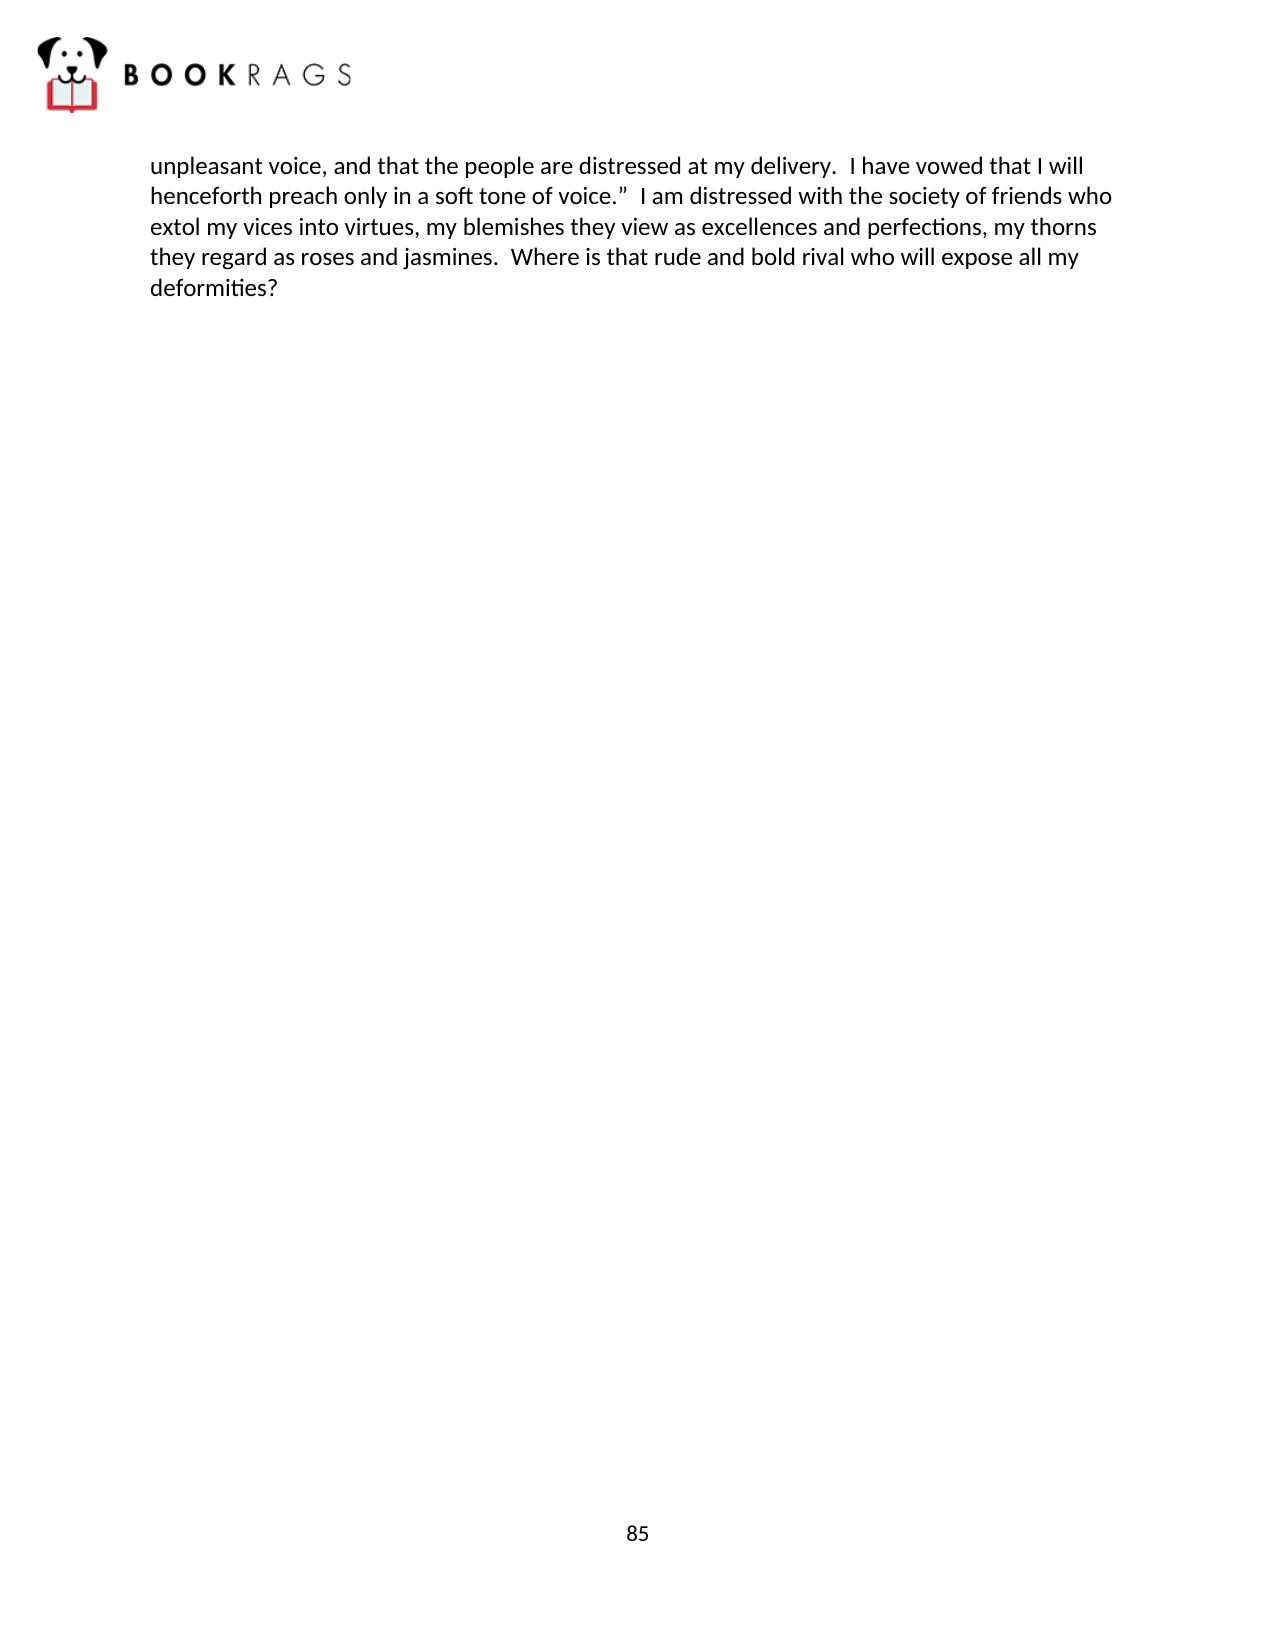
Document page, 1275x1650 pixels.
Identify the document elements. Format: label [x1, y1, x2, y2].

text [150, 150, 1125, 303]
picture [37, 37, 351, 113]
